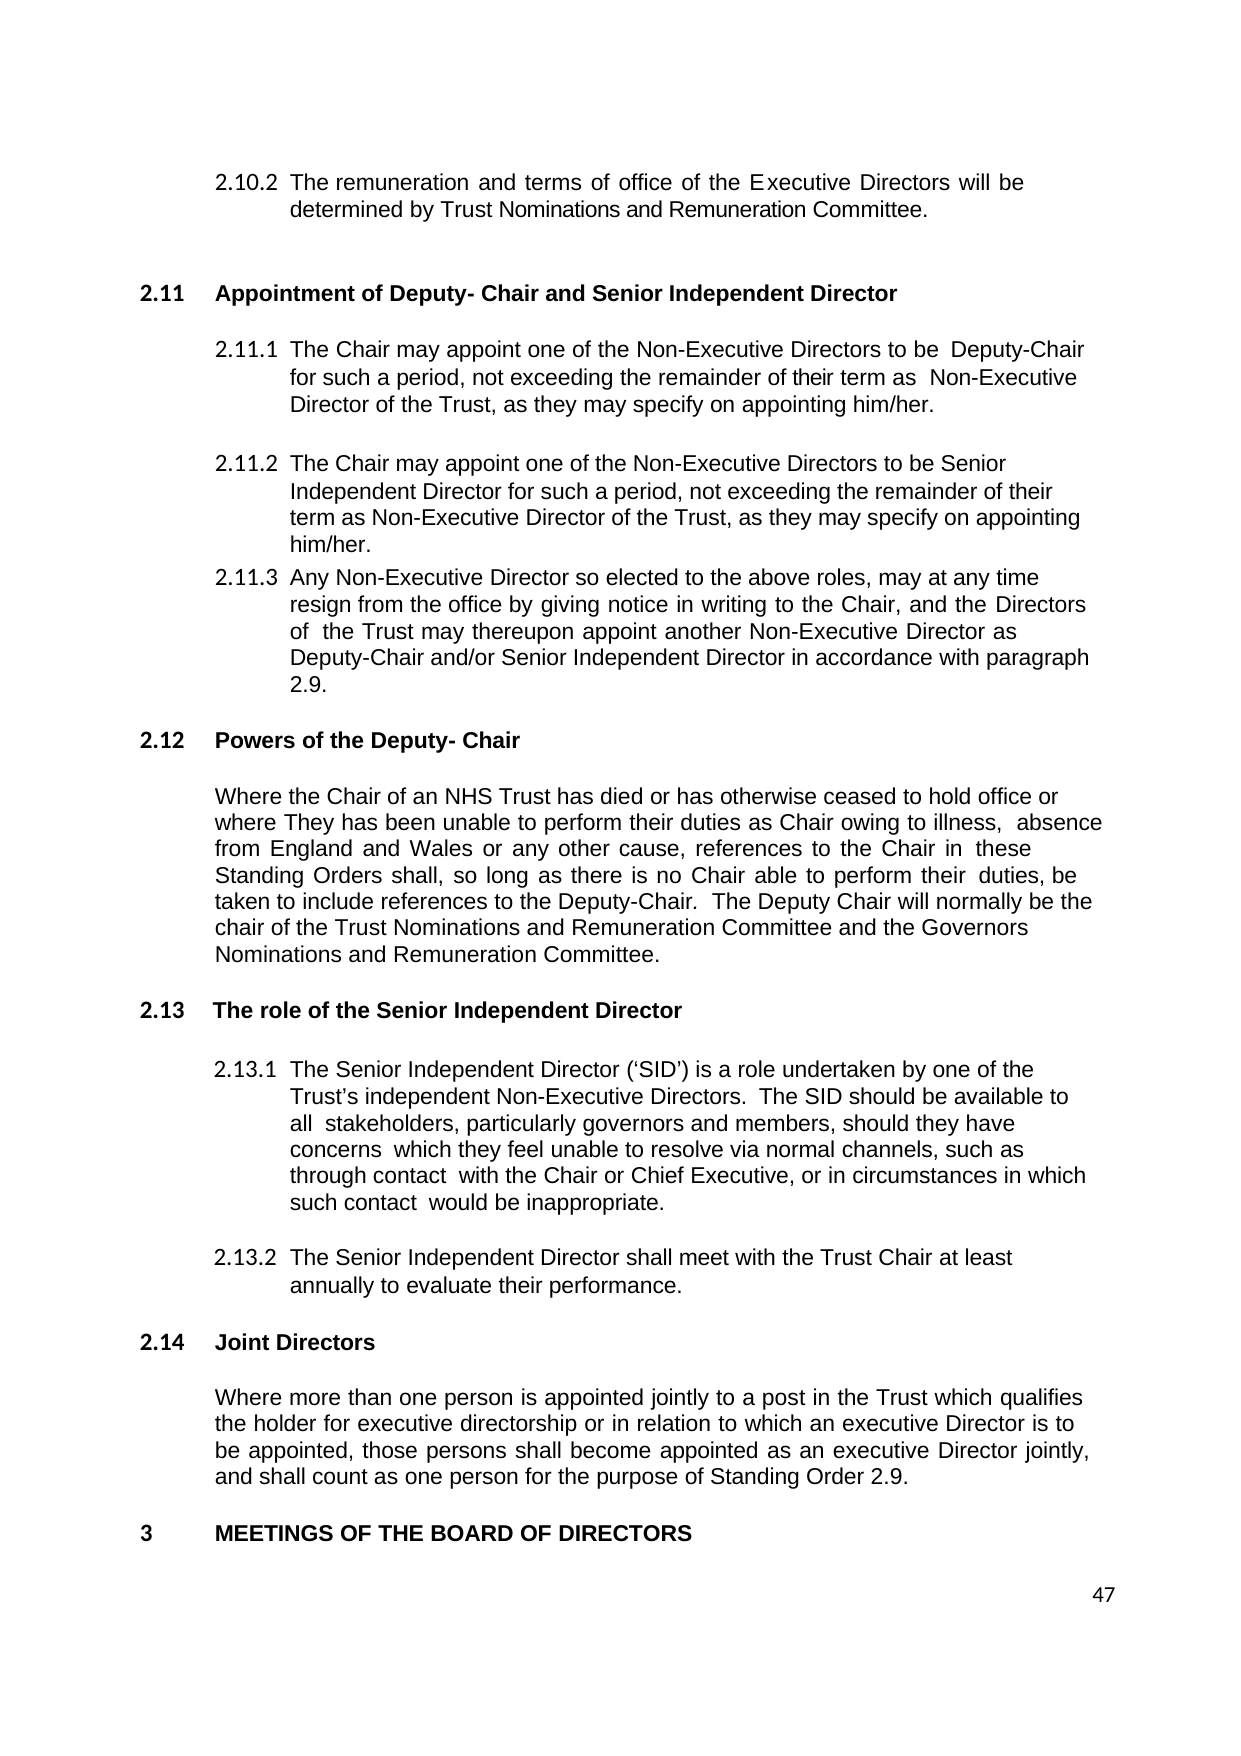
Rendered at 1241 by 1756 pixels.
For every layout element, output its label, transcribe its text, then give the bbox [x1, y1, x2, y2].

list Any Non-Executive Director so elected to the above roles, may at any time resign from the office by giving notice in writing to the Chair, and the Directors of the Trust may thereupon appoint another Non-Executive Director as Deputy-Chair and/or Senior Independent Director in accordance with paragraph 2.9. [214, 561, 1103, 697]
subtitle The role of the Senior Independent Director [139, 994, 1115, 1025]
text Where the Chair of an NHS Trust has died or has otherwise ceased to hold office or where They has been unable to perform their duties as Chair owing to illness, absence from England and Wales or any other cause, references to the Chair in these Standing Orders shall, so long as there is no Chair able to perform their duties, be taken to include references to the Deputy-Chair. The Deputy Chair will normally be the chair of the Trust Nominations and Remuneration Committee and the Governors Nominations and Remuneration Committee. [214, 783, 1103, 967]
list The Senior Independent Director (‘SID’) is a role undertaken by one of the Trust’s independent Non-Executive Directors. The SID should be available to all stakeholders, particularly governors and members, should they have concerns which they feel unable to resolve via normal channels, such as through contact with the Chair or Chief Executive, or in circumstances in which such contact would be inappropriate. [213, 1053, 1096, 1215]
list The Senior Independent Director shall meet with the Trust Chair at least annually to evaluate their performance. [213, 1241, 1096, 1298]
subtitle Joint Directors [139, 1326, 1115, 1356]
subtitle Powers of the Deputy- Chair [139, 724, 1115, 755]
list The Chair may appoint one of the Non-Executive Directors to be Deputy-Chair for such a period, not exceeding the remainder of their term as Non-Executive Director of the Trust, as they may specify on appointing him/her. [214, 334, 1103, 417]
list The remuneration and terms of office of the Executive Directors will be determined by Trust Nominations and Remuneration Committee. [214, 166, 1103, 223]
text Where more than one person is appointed jointly to a post in the Trust which qualifies the holder for executive directorship or in relation to which an executive Director is to be appointed, those persons shall become appointed as an executive Director jointly, and shall count as one person for the purpose of Standing Order 2.9. [214, 1384, 1103, 1489]
list The Chair may appoint one of the Non-Executive Directors to be Senior Independent Director for such a period, not exceeding the remainder of their term as Non-Executive Director of the Trust, as they may specify on appointing him/her. [214, 447, 1103, 557]
subtitle Appointment of Deputy- Chair and Senior Independent Director [139, 277, 1115, 307]
subtitle MEETINGS OF THE BOARD OF DIRECTORS [139, 1517, 1115, 1547]
